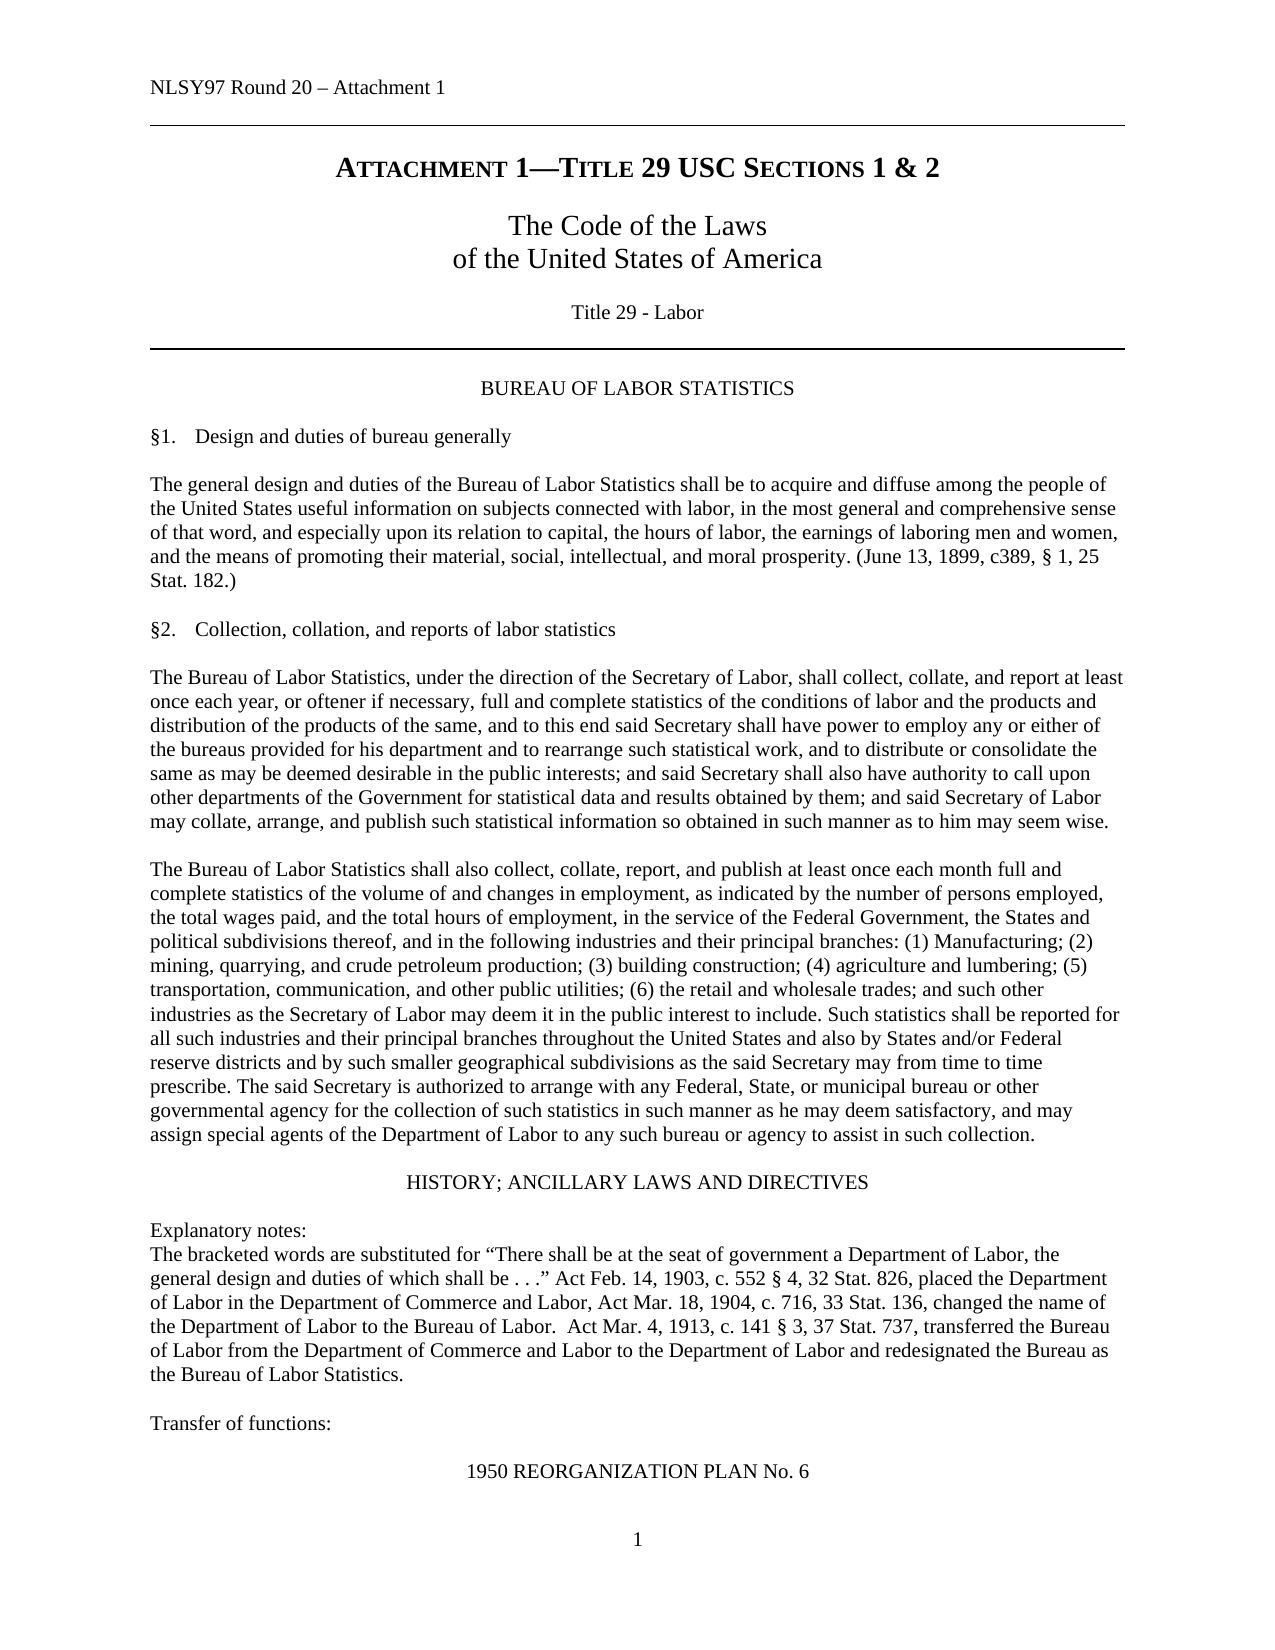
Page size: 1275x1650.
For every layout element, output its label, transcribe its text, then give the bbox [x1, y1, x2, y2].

text Title 29 - Labor [150, 300, 1125, 324]
text The Bureau of Labor Statistics, under the direction of the Secretary of Labor, shall collect, collate, and report at least once each year, or oftener if necessary, full and complete statistics of the conditions of labor and the products and distribution of the products of the same, and to this end said Secretary shall have power to employ any or either of the bureaus provided for his department and to rearrange such statistical work, and to distribute or consolidate the same as may be deemed desirable in the public interests; and said Secretary shall also have authority to call upon other departments of the Government for statistical data and results obtained by them; and said Secretary of Labor may collate, arrange, and publish such statistical information so obtained in such manner as to him may seem wise. [150, 641, 1125, 833]
text 1950 reorganization plan no. 6 [150, 1459, 1125, 1483]
text The Bureau of Labor Statistics shall also collect, collate, report, and publish at least once each month full and complete statistics of the volume of and changes in employment, as indicated by the number of persons employed, the total wages paid, and the total hours of employment, in the service of the Federal Government, the States and political subdivisions thereof, and in the following industries and their principal branches: (1) Manufacturing; (2) mining, quarrying, and crude petroleum production; (3) building construction; (4) agriculture and lumbering; (5) transportation, communication, and other public utilities; (6) the retail and wholesale trades; and such other industries as the Secretary of Labor may deem it in the public interest to include. Such statistics shall be reported for all such industries and their principal branches throughout the and also by States and/or Federal reserve districts and by such smaller geographical subdivisions as the said Secretary may from time to time prescribe. The said Secretary is authorized to arrange with any Federal, State, or municipal bureau or other governmental agency for the collection of such statistics in such manner as he may deem satisfactory, and may assign special agents of the Department of Labor to any such bureau or agency to assist in such collection. [150, 857, 1125, 1146]
text The Code of the Laws of the [150, 208, 1125, 275]
text Explanatory notes: [150, 1218, 1125, 1242]
text history; ancillary laws and directives [150, 1170, 1125, 1194]
text The general design and duties of the Bureau of Labor Statistics shall be to acquire and diffuse among the people of the United States useful information on subjects connected with labor, in the most general and comprehensive sense of that word, and especially upon its relation to capital, the hours of labor, the earnings of laboring men and women, and the means of promoting their material, social, intellectual, and moral prosperity. (June 13, 1899, c389, 1, 25 Stat. 182.) [150, 472, 1125, 592]
text Transfer of functions: [150, 1411, 1125, 1434]
text The bracketed words are substituted for “There shall be at the seat of government a Department of Labor, the general design and duties of which shall be . . .” Act Feb. 14, 1903, c. 552 4, 32 Stat. 826, placed the Department of Labor in the Department of Commerce and Labor, Act Mar. 18, 1904, c. 716, 33 Stat. 136, changed the name of the Department of Labor to the Bureau of Labor. Act Mar. 4, 1913, c. 141 3, 37 Stat. 737, transferred the Bureau of Labor from the Department of Commerce and Labor to the Department of Labor and redesignated the Bureau as the Bureau of Labor Statistics. [150, 1242, 1125, 1386]
text bureau of labor statistics [150, 376, 1125, 400]
subtitle Attachment 1—Title 29 USC Sections 1 & 2 [150, 150, 1125, 184]
text 2. Collection, collation, and reports of labor statistics [150, 616, 1125, 641]
text 1. Design and duties of bureau generally [150, 424, 1125, 448]
